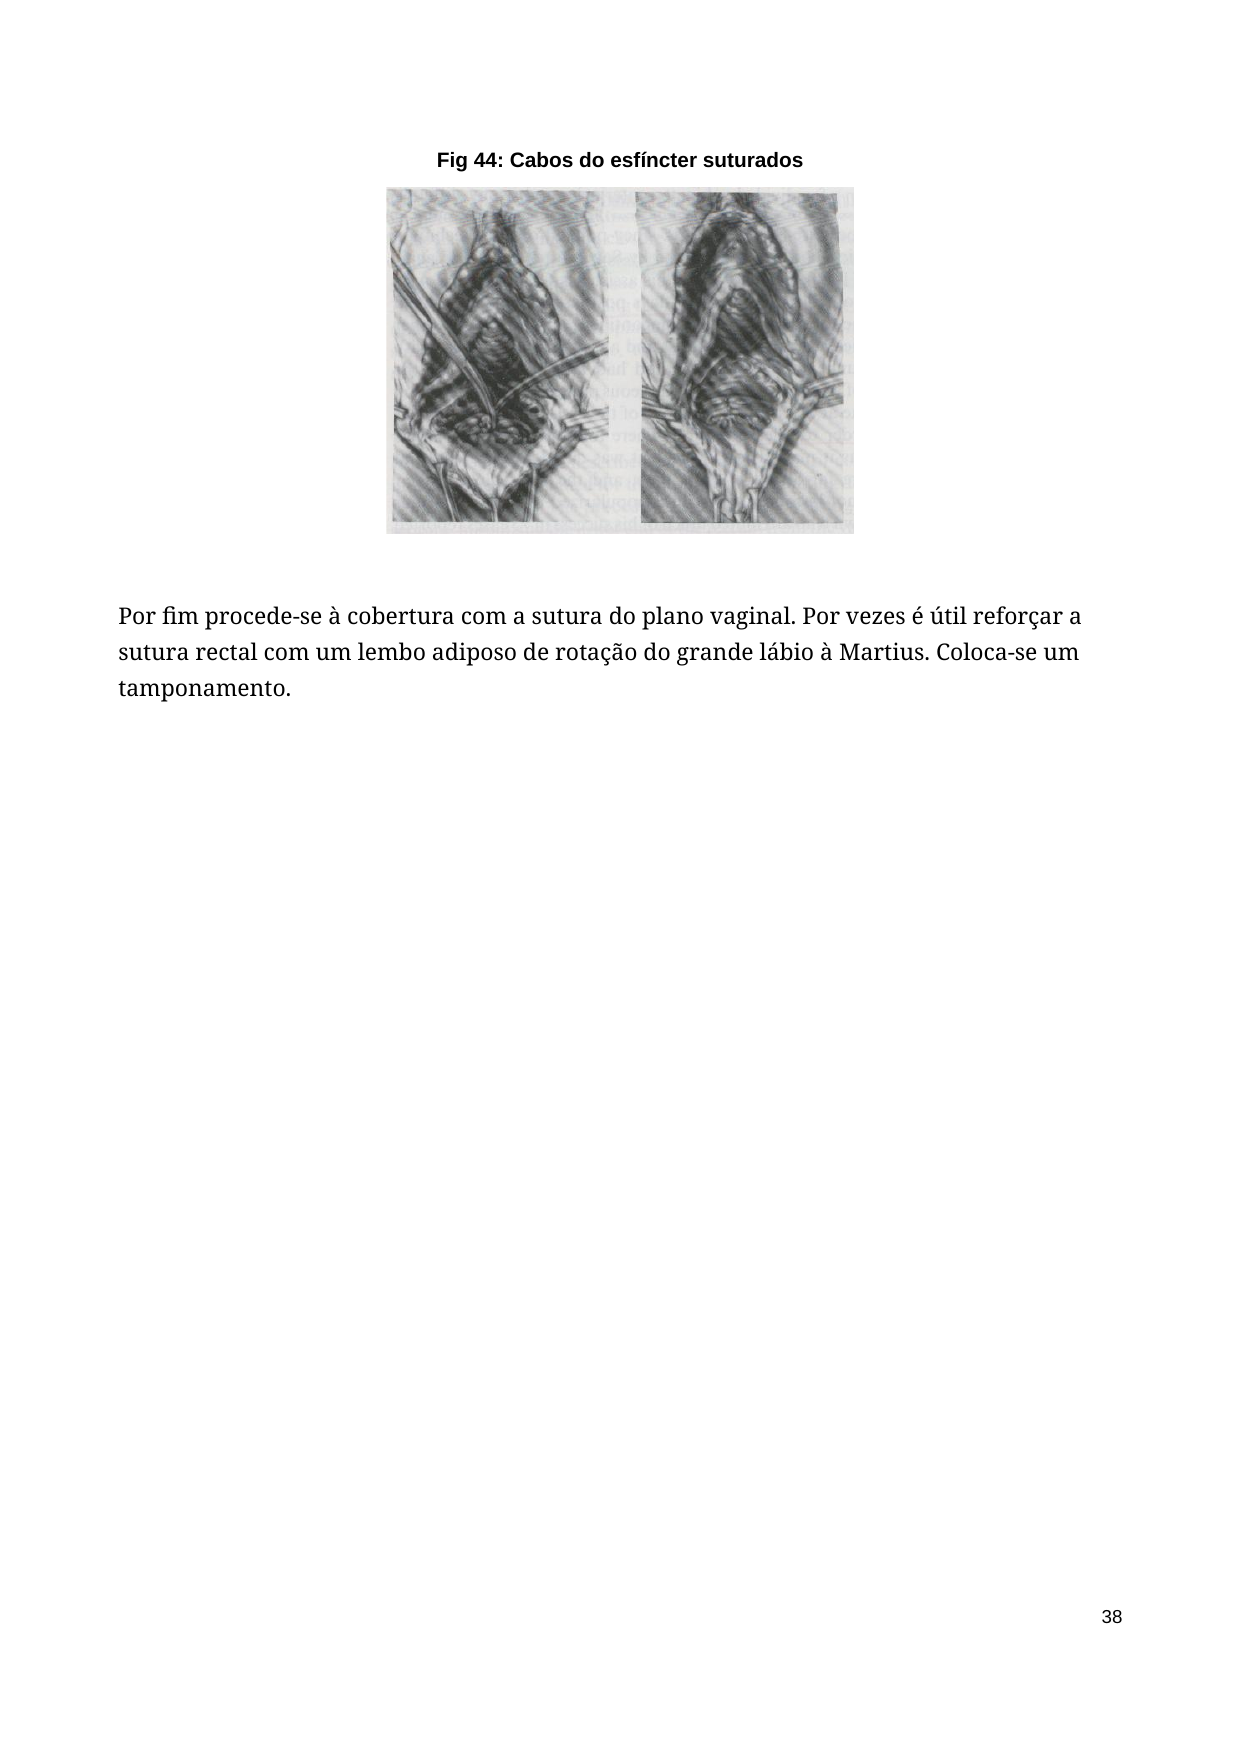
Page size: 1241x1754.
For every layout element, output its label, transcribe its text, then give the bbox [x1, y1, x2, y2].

text Por fim procede-se à cobertura com a sutura do plano vaginal. Por vezes é útil reforçar a sutura rectal com um lembo adiposo de rotação do grande lábio à Martius. Coloca-se um tamponamento. [118, 599, 1122, 703]
text Fig 44: Cabos do esfíncter suturados [118, 148, 1122, 172]
picture [386, 187, 854, 534]
